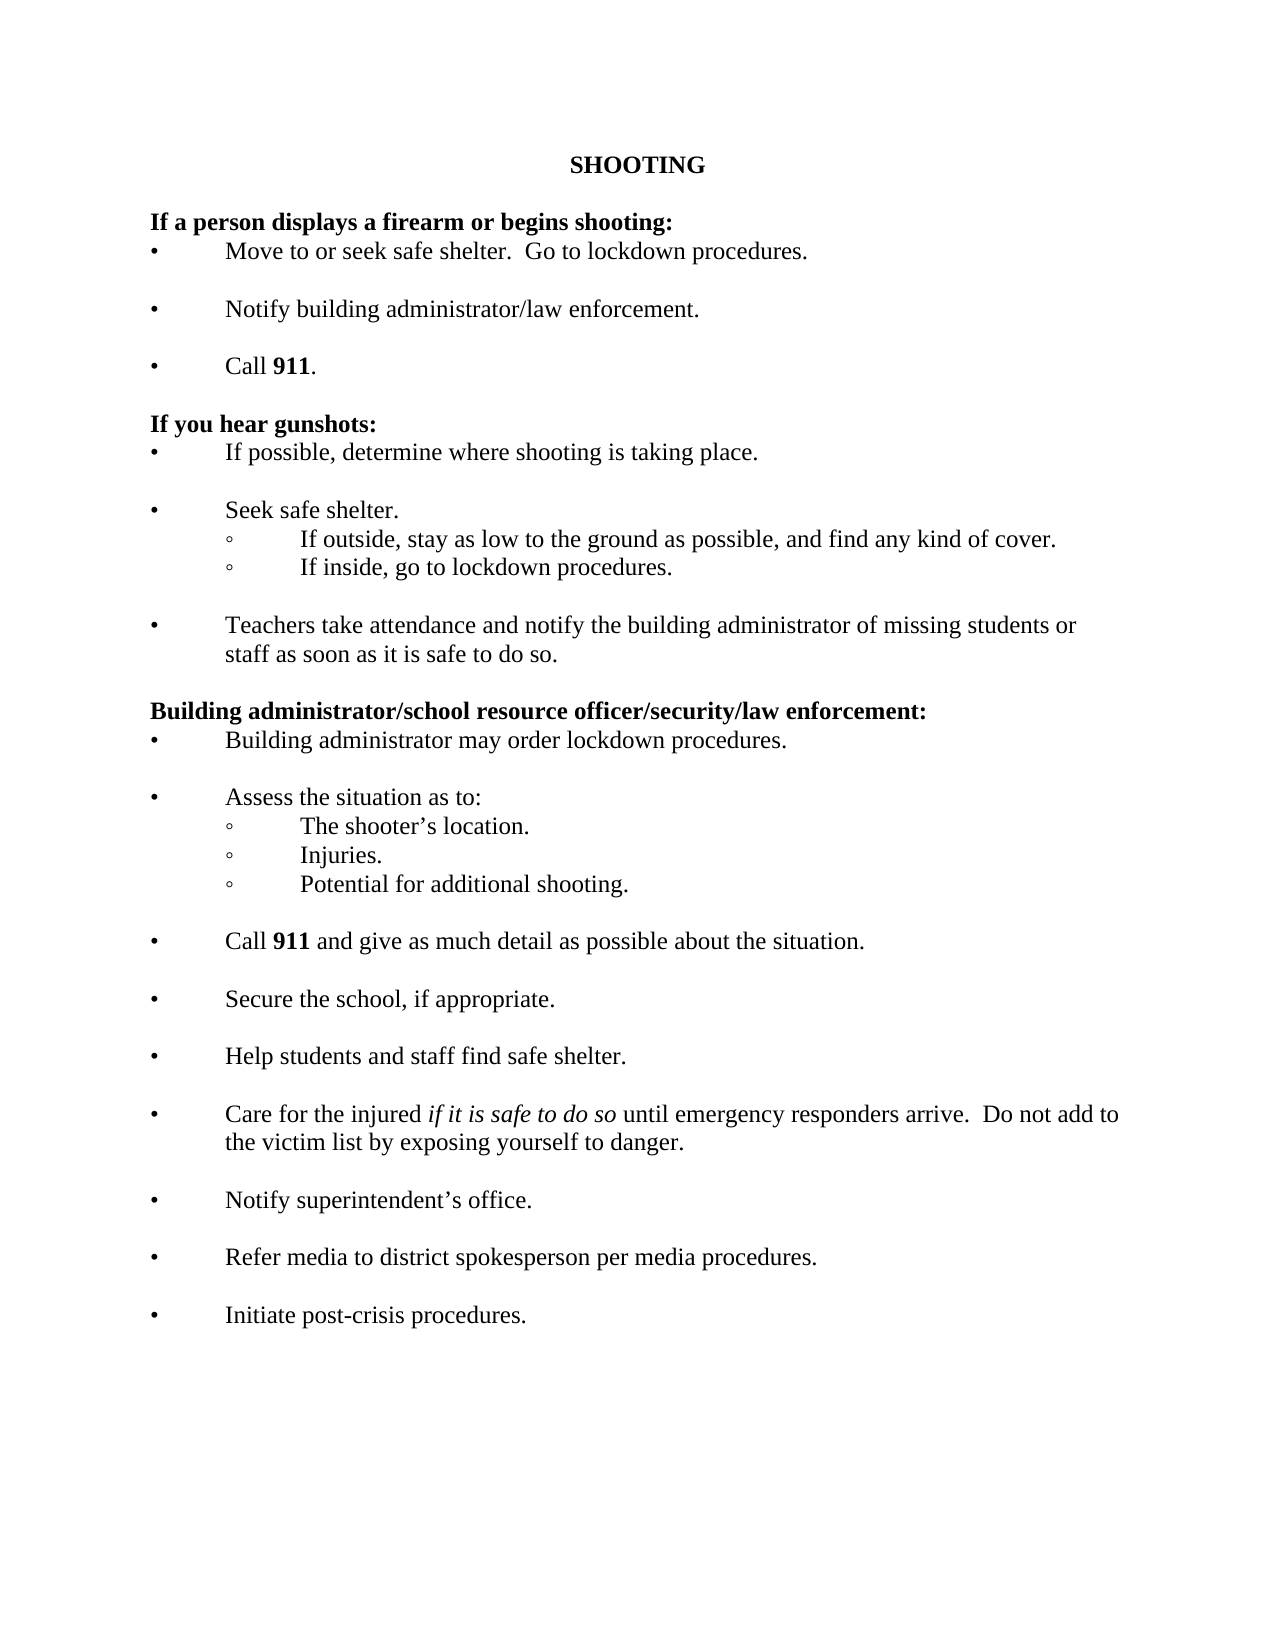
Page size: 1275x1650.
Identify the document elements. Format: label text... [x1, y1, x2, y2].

text • If possible, determine where shooting is taking place. [150, 437, 1125, 466]
text • Secure the school, if appropriate. [150, 984, 1125, 1012]
text • Refer media to district spokesperson per media procedures. [150, 1242, 1125, 1271]
text SHOOTING [150, 150, 1125, 179]
text • Seek safe shelter. [150, 495, 1125, 524]
text • Initiate post-crisis procedures. [150, 1300, 1125, 1329]
text ◦ The shooter’s location. [225, 811, 1125, 840]
text • Move to or seek safe shelter. Go to lockdown procedures. [150, 236, 1125, 265]
text If a person displays a firearm or begins shooting: [150, 207, 1125, 236]
text Building administrator/school resource officer/security/law enforcement: [150, 696, 1125, 725]
text • Call 911 and give as much detail as possible about the situation. [150, 926, 1125, 955]
text ◦ If outside, stay as low to the ground as possible, and find any kind of cover. [225, 524, 1125, 552]
text If you hear gunshots: [150, 409, 1125, 437]
text • Help students and staff find safe shelter. [150, 1041, 1125, 1070]
text • Teachers take attendance and notify the building administrator of missing students or staff as soon as it is safe to do so. [150, 610, 1125, 667]
text • Assess the situation as to: [150, 782, 1125, 811]
text • Call 911. [150, 351, 1125, 380]
text • Care for the injured if it is safe to do so until emergency responders arrive. Do not add to the victim list by exposing yourself to danger. [150, 1099, 1125, 1156]
text • Notify building administrator/law enforcement. [150, 294, 1125, 322]
text ◦ Injuries. [225, 840, 1125, 869]
text • Building administrator may order lockdown procedures. [150, 725, 1125, 754]
text • Notify superintendent’s office. [150, 1185, 1125, 1214]
text ◦ Potential for additional shooting. [225, 869, 1125, 897]
text ◦ If inside, go to lockdown procedures. [225, 552, 1125, 581]
